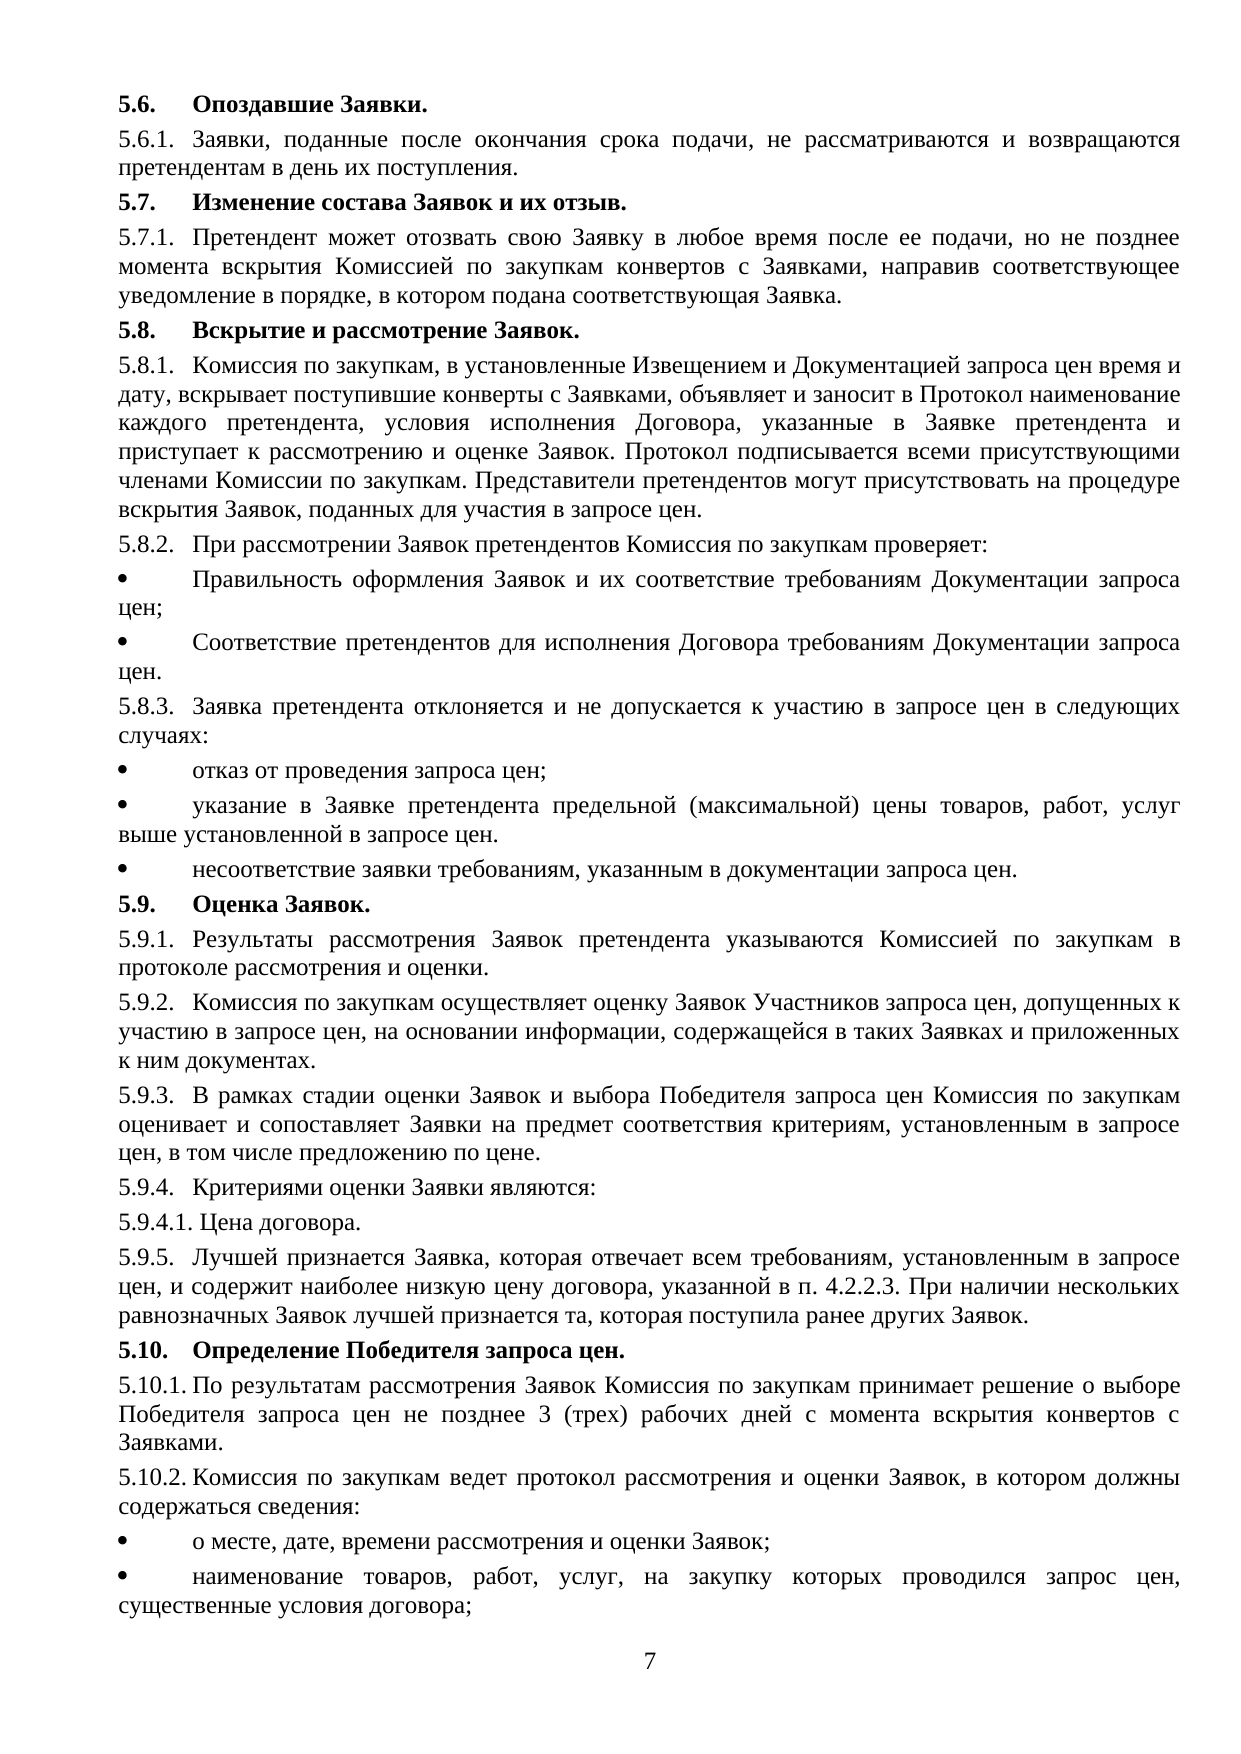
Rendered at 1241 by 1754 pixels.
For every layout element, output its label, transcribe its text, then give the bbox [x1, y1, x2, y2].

list В рамках стадии оценки Заявок и выбора Победителя запроса цен Комиссия по закупкам оценивает и сопоставляет Заявки на предмет соответствия критериям, установленным в запросе цен, в том числе предложению по цене. [118, 1080, 1181, 1166]
list При рассмотрении Заявок претендентов Комиссия по закупкам проверяет: [118, 529, 1181, 557]
list Комиссия по закупкам ведет протокол рассмотрения и оценки Заявок, в котором должны содержаться сведения: [118, 1462, 1181, 1520]
list Комиссия по закупкам осуществляет оценку Заявок Участников запроса цен, допущенных к участию в запросе цен, на основании информации, содержащейся в таких Заявках и приложенных к ним документах. [118, 987, 1181, 1074]
subtitle Вскрытие и рассмотрение Заявок. [118, 315, 1181, 344]
list Результаты рассмотрения Заявок претендента указываются Комиссией по закупкам в протоколе рассмотрения и оценки. [118, 924, 1181, 981]
list несоответствие заявки требованиям, указанным в документации запроса цен. [118, 854, 1181, 882]
subtitle Определение Победителя запроса цен. [118, 1335, 1181, 1364]
list Комиссия по закупкам, в установленные Извещением и Документацией запроса цен время и дату, вскрывает поступившие конверты с Заявками, объявляет и заносит в Протокол наименование каждого претендента, условия исполнения Договора, указанные в Заявке претендента и приступает к рассмотрению и оценке Заявок. Протокол подписывается всеми присутствующими членами Комиссии по закупкам. Представители претендентов могут присутствовать на процедуре вскрытия Заявок, поданных для участия в запросе цен. [118, 350, 1181, 522]
list Соответствие претендентов для исполнения Договора требованиям Документации запроса цен. [118, 627, 1181, 685]
list Заявка претендента отклоняется и не допускается к участию в запросе цен в следующих случаях: [118, 691, 1181, 749]
list 5.9.4.1. Цена договора. [118, 1207, 1181, 1236]
list указание в Заявке претендента предельной (максимальной) цены товаров, работ, услуг выше установленной в запросе цен. [118, 790, 1181, 847]
list наименование товаров, работ, услуг, на закупку которых проводился запрос цен, существенные условия договора; [118, 1561, 1181, 1619]
subtitle Оценка Заявок. [118, 889, 1181, 917]
list Правильность оформления Заявок и их соответствие требованиям Документации запроса цен; [118, 564, 1181, 621]
list отказ от проведения запроса цен; [118, 755, 1181, 784]
list Претендент может отозвать свою Заявку в любое время после ее подачи, но не позднее момента вскрытия Комиссией по закупкам конвертов с Заявками, направив соответствующее уведомление в порядке, в котором подана соответствующая Заявка. [118, 222, 1181, 309]
list Заявки, поданные после окончания срока подачи, не рассматриваются и возвращаются претендентам в день их поступления. [118, 124, 1181, 181]
list Лучшей признается Заявка, которая отвечает всем требованиям, установленным в запросе цен, и содержит наиболее низкую цену договора, указанной в п. 4.2.2.3. При наличии нескольких равнозначных Заявок лучшей признается та, которая поступила ранее других Заявок. [118, 1242, 1181, 1329]
subtitle Опоздавшие Заявки. [118, 89, 1181, 117]
subtitle Изменение состава Заявок и их отзыв. [118, 187, 1181, 216]
list о месте, дате, времени рассмотрения и оценки Заявок; [118, 1526, 1181, 1555]
list Критериями оценки Заявки являются: [118, 1172, 1181, 1201]
list По результатам рассмотрения Заявок Комиссия по закупкам принимает решение о выборе Победителя запроса цен не позднее 3 (трех) рабочих дней с момента вскрытия конвертов с Заявками. [118, 1370, 1181, 1456]
